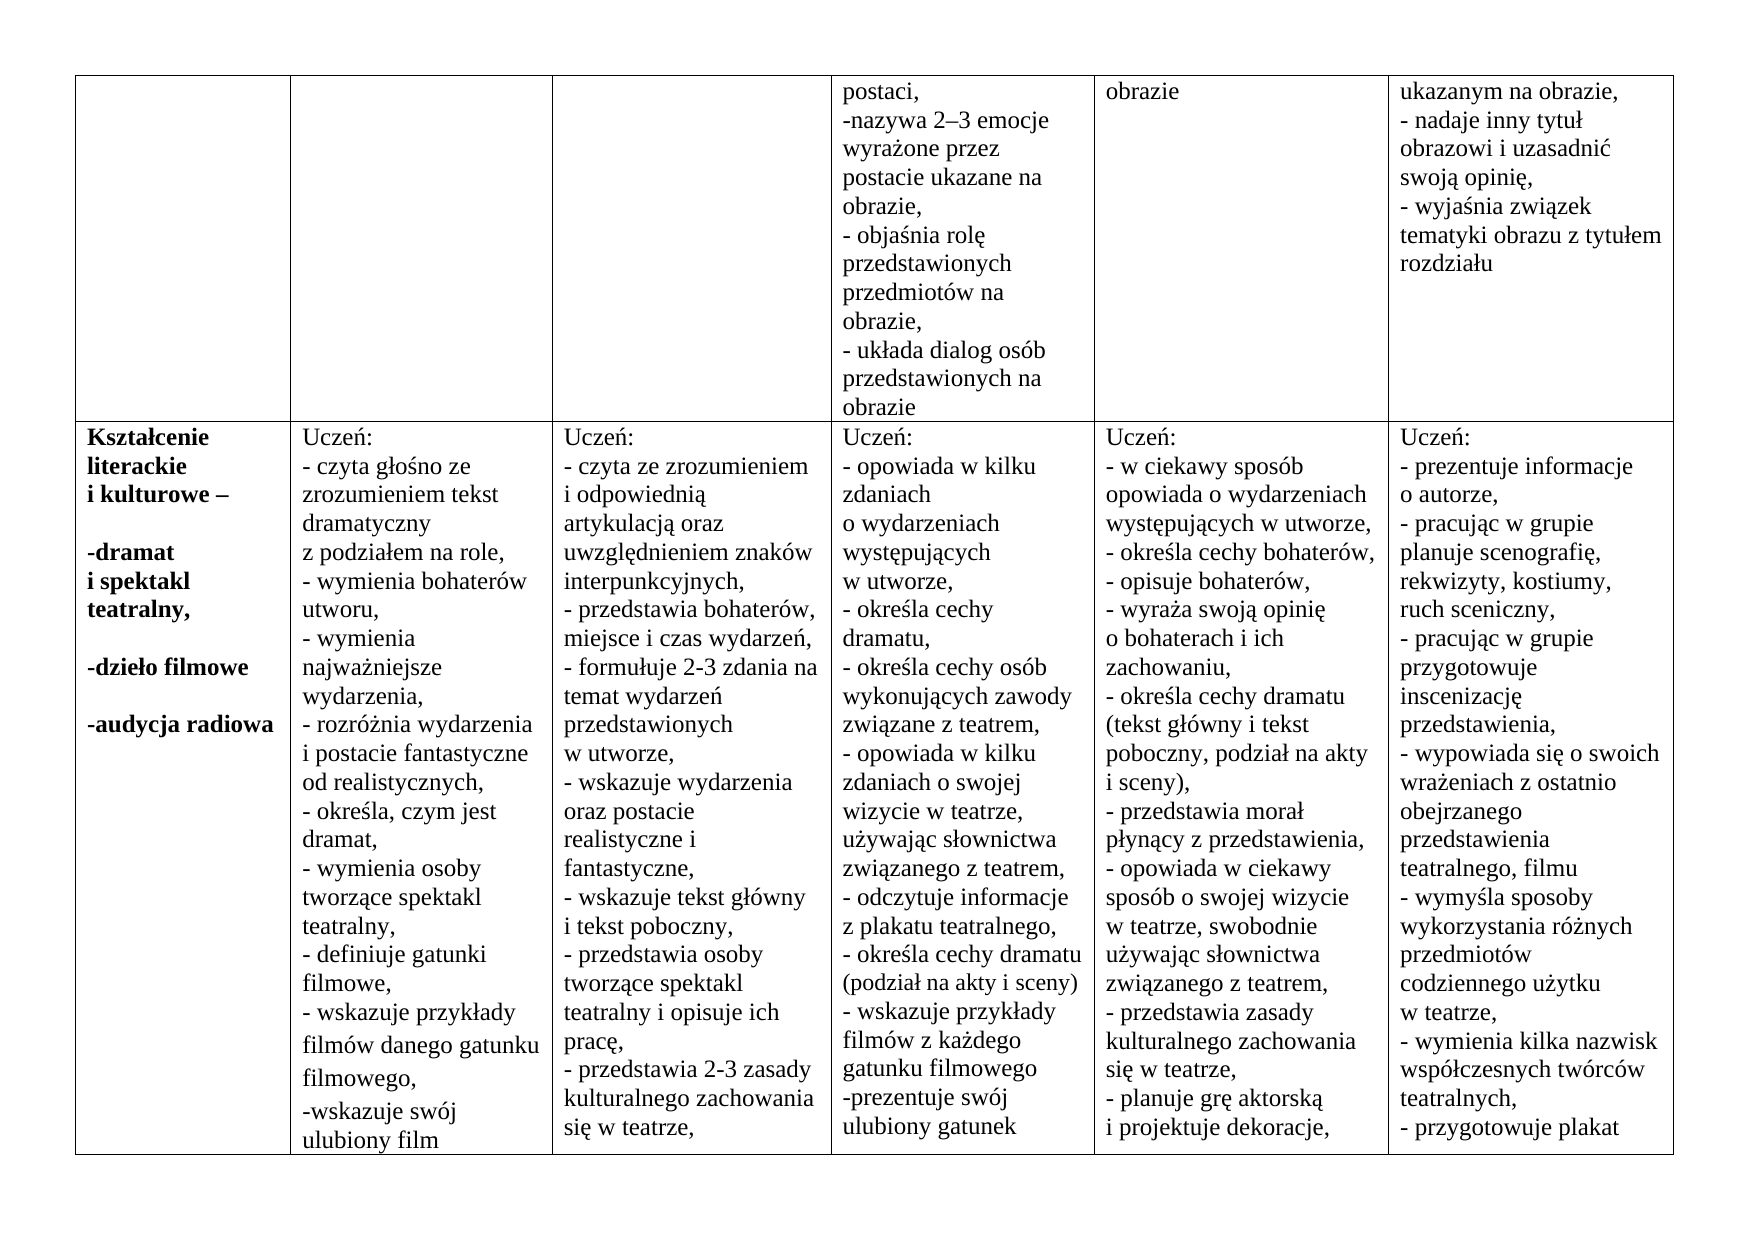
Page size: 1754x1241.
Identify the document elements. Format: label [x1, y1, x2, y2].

table_cell [832, 422, 1094, 1154]
table_cell [291, 422, 552, 1154]
table_cell [76, 76, 290, 421]
table_cell [553, 76, 831, 421]
table_cell [76, 422, 290, 1154]
table_cell [1389, 76, 1673, 421]
table_cell [832, 76, 1094, 421]
table_cell [1389, 422, 1673, 1154]
table_cell [1095, 422, 1388, 1154]
table_cell [1095, 76, 1388, 421]
table_cell [553, 422, 831, 1154]
table_cell [291, 76, 552, 421]
